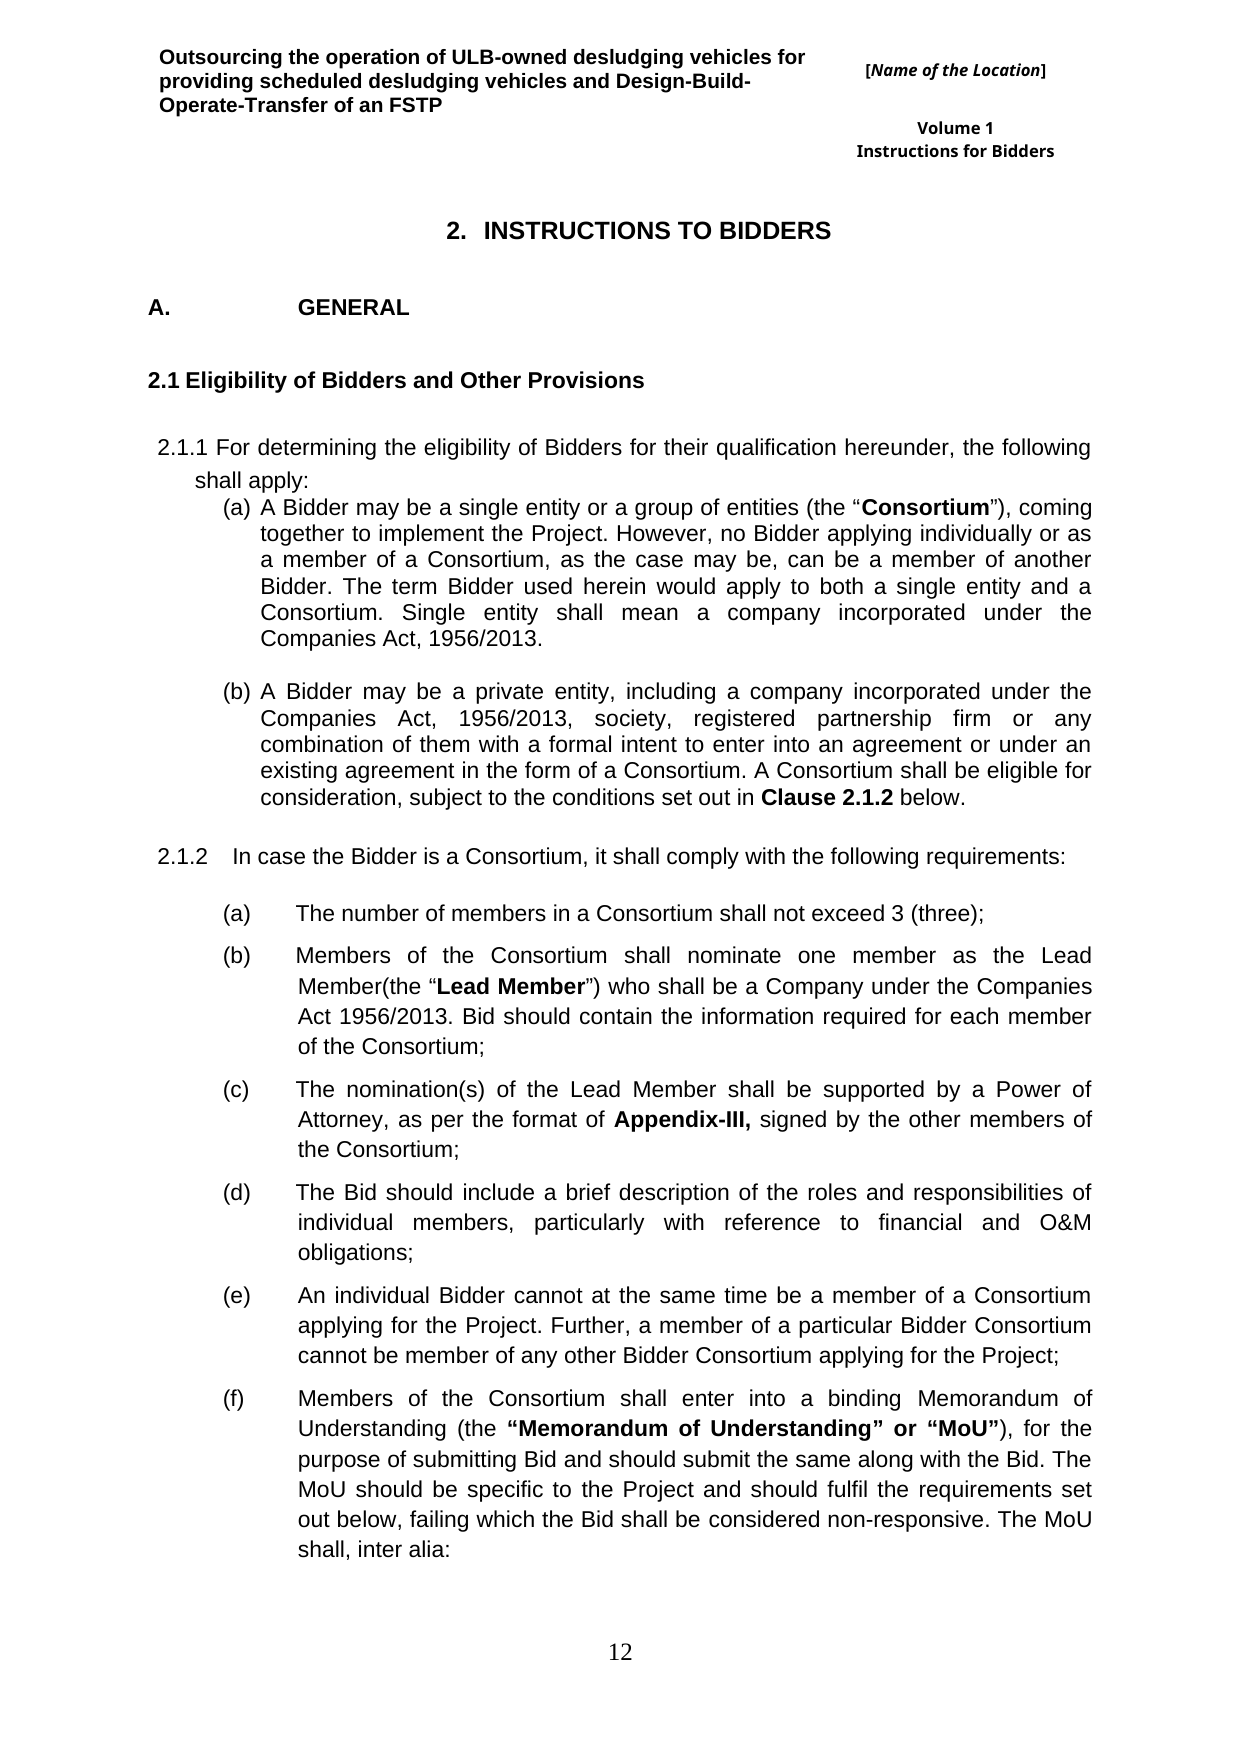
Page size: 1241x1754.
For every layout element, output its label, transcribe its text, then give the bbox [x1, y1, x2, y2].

subtitle INSTRUCTIONS TO BIDDERS [185, 216, 1092, 245]
list Members of the Consortium shall enter into a binding Memorandum of Understanding (the “Memorandum of Understanding” or “MoU”), for the purpose of submitting Bid and should submit the same along with the Bid. The MoU should be specific to the Project and should fulfil the requirements set out below, failing which the Bid shall be considered non-responsive. The MoU shall, inter alia: [223, 1385, 1092, 1563]
list GENERAL [148, 294, 1092, 320]
list The Bid should include a brief description of the roles and responsibilities of individual members, particularly with reference to financial and O&M obligations; [223, 1179, 1092, 1266]
list A Bidder may be a single entity or a group of entities (the “Consortium”), coming together to implement the Project. However, no Bidder applying individually or as a member of a Consortium, as the case may be, can be a member of another Bidder. The term Bidder used herein would apply to both a single entity and a Consortium. Single entity shall mean a company incorporated under the Companies Act, 1956/2013. [223, 494, 1092, 652]
list Members of the Consortium shall nominate one member as the Lead Member(the “Lead Member”) who shall be a Company under the Companies Act 1956/2013. Bid should contain the information required for each member of the Consortium; [223, 942, 1092, 1059]
list In case the Bidder is a Consortium, it shall comply with the following requirements: [157, 836, 1092, 869]
list Eligibility of Bidders and Other Provisions [148, 367, 1092, 393]
list 2.1.1 For determining the eligibility of Bidders for their qualification hereunder, the following shall apply: [157, 427, 1092, 494]
list A Bidder may be a private entity, including a company incorporated under the Companies Act, 1956/2013, society, registered partnership firm or any combination of them with a formal intent to enter into an agreement or under an existing agreement in the form of a Consortium. A Consortium shall be eligible for consideration, subject to the conditions set out in Clause 2.1.2 below. [223, 678, 1092, 810]
list The nomination(s) of the Lead Member shall be supported by a Power of Attorney, as per the format of Appendix-III, signed by the other members of the Consortium; [223, 1076, 1092, 1163]
list The number of members in a Consortium shall not exceed 3 (three); [223, 900, 1092, 926]
list An individual Bidder cannot at the same time be a member of a Consortium applying for the Project. Further, a member of a particular Bidder Consortium cannot be member of any other Bidder Consortium applying for the Project; [223, 1282, 1092, 1369]
